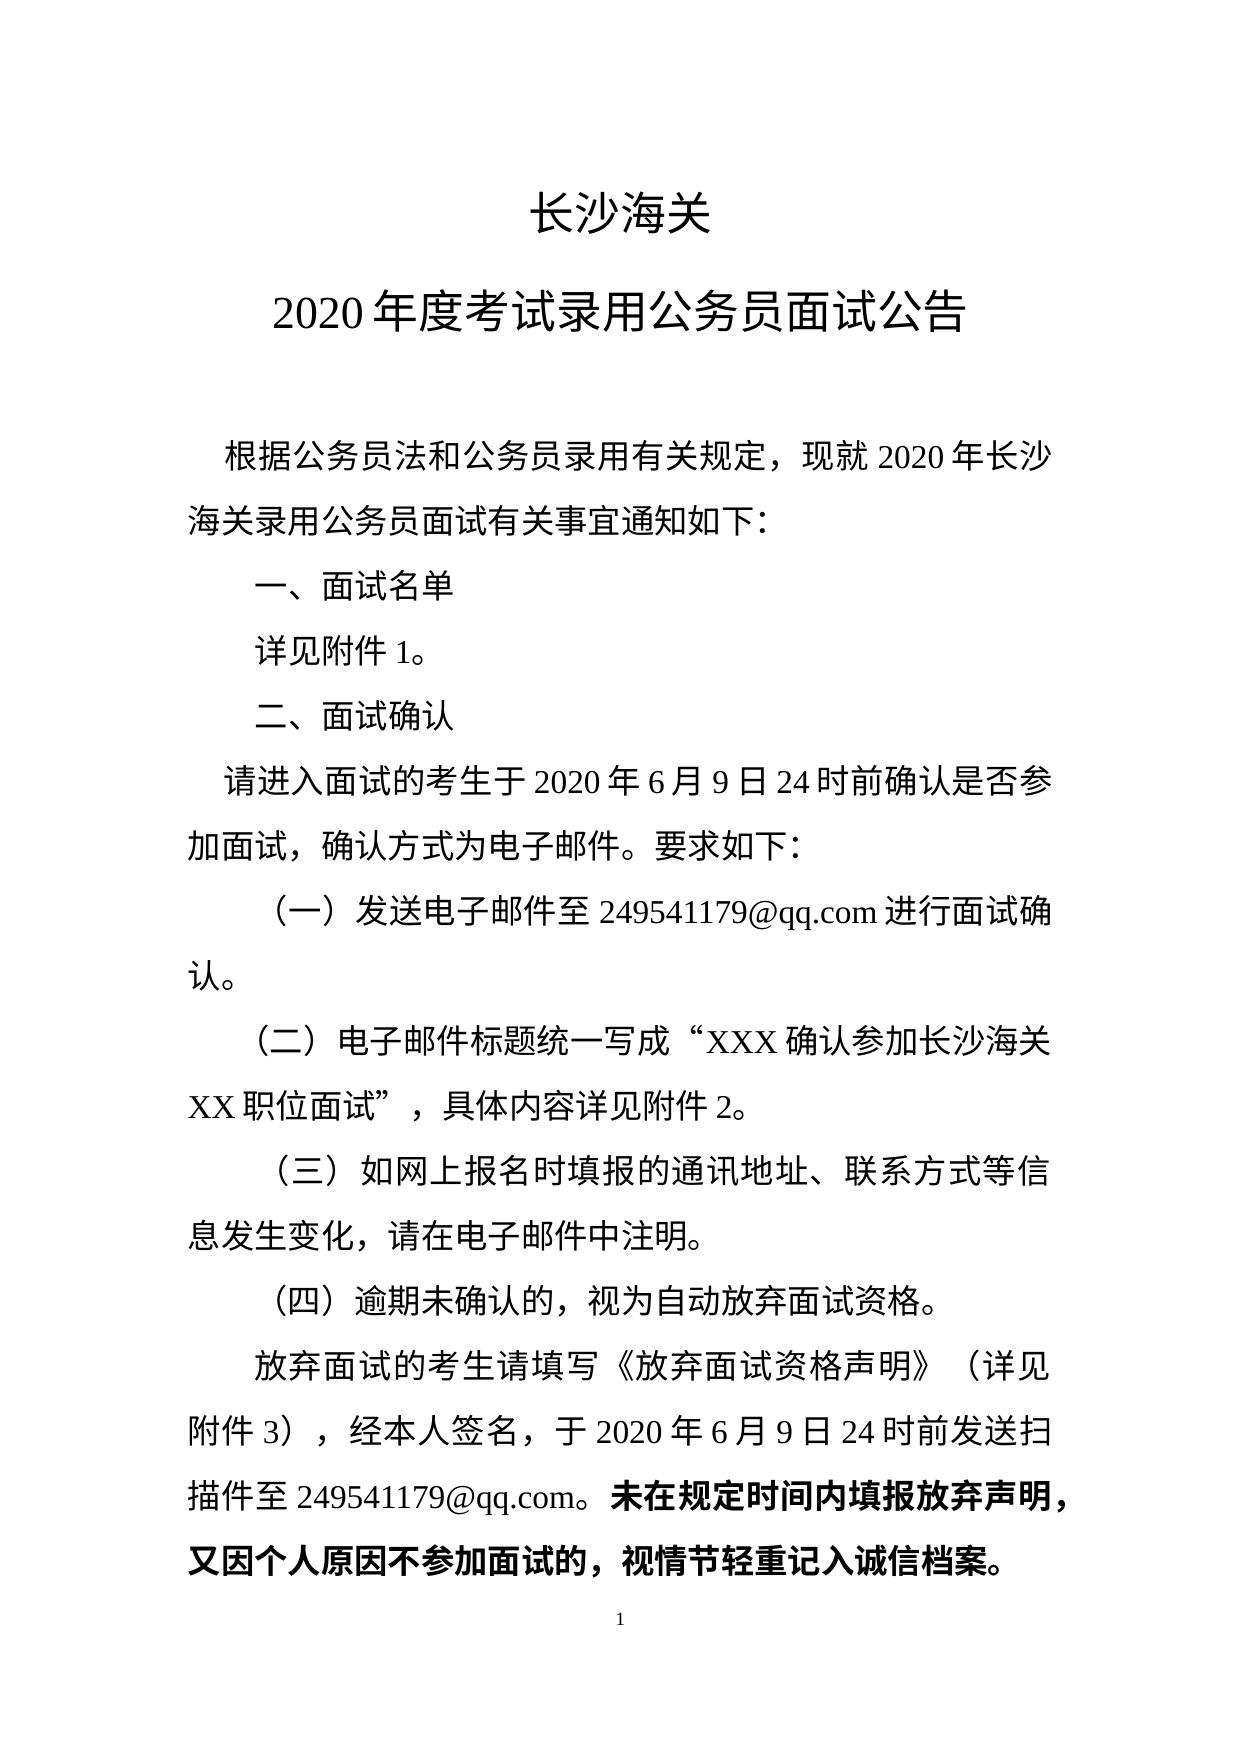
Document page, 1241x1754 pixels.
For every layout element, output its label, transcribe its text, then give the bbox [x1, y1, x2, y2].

text 二、面试确认 [187, 682, 1053, 747]
text （四）逾期未确认的，视为自动放弃面试资格。 [187, 1267, 1053, 1332]
text （二）电子邮件标题统一写成“XXX确认参加长沙海关XX职位面试”，具体内容详见附件2。 [187, 1007, 1053, 1137]
text 请进入面试的考生于2020年6月9日24时前确认是否参加面试，确认方式为电子邮件。要求如下： [187, 747, 1053, 877]
text 2020年度考试录用公务员面试公告 [187, 259, 1053, 357]
text （一）发送电子邮件至249541179@qq.com进行面试确认。 [187, 877, 1053, 1007]
text 详见附件1。 [254, 617, 1053, 682]
text 长沙海关 [187, 162, 1053, 259]
text 一、面试名单 [254, 552, 1053, 617]
text 放弃面试的考生请填写《放弃面试资格声明》（详见附件3），经本人签名，于2020年6月9日24时前发送扫描件至249541179@qq.com。未在规定时间内填报放弃声明，又因个人原因不参加面试的，视情节轻重记入诚信档案。 [187, 1332, 1053, 1592]
text （三）如网上报名时填报的通讯地址、联系方式等信息发生变化，请在电子邮件中注明。 [187, 1137, 1053, 1267]
text 根据公务员法和公务员录用有关规定，现就2020年长沙海关录用公务员面试有关事宜通知如下： [187, 422, 1053, 552]
